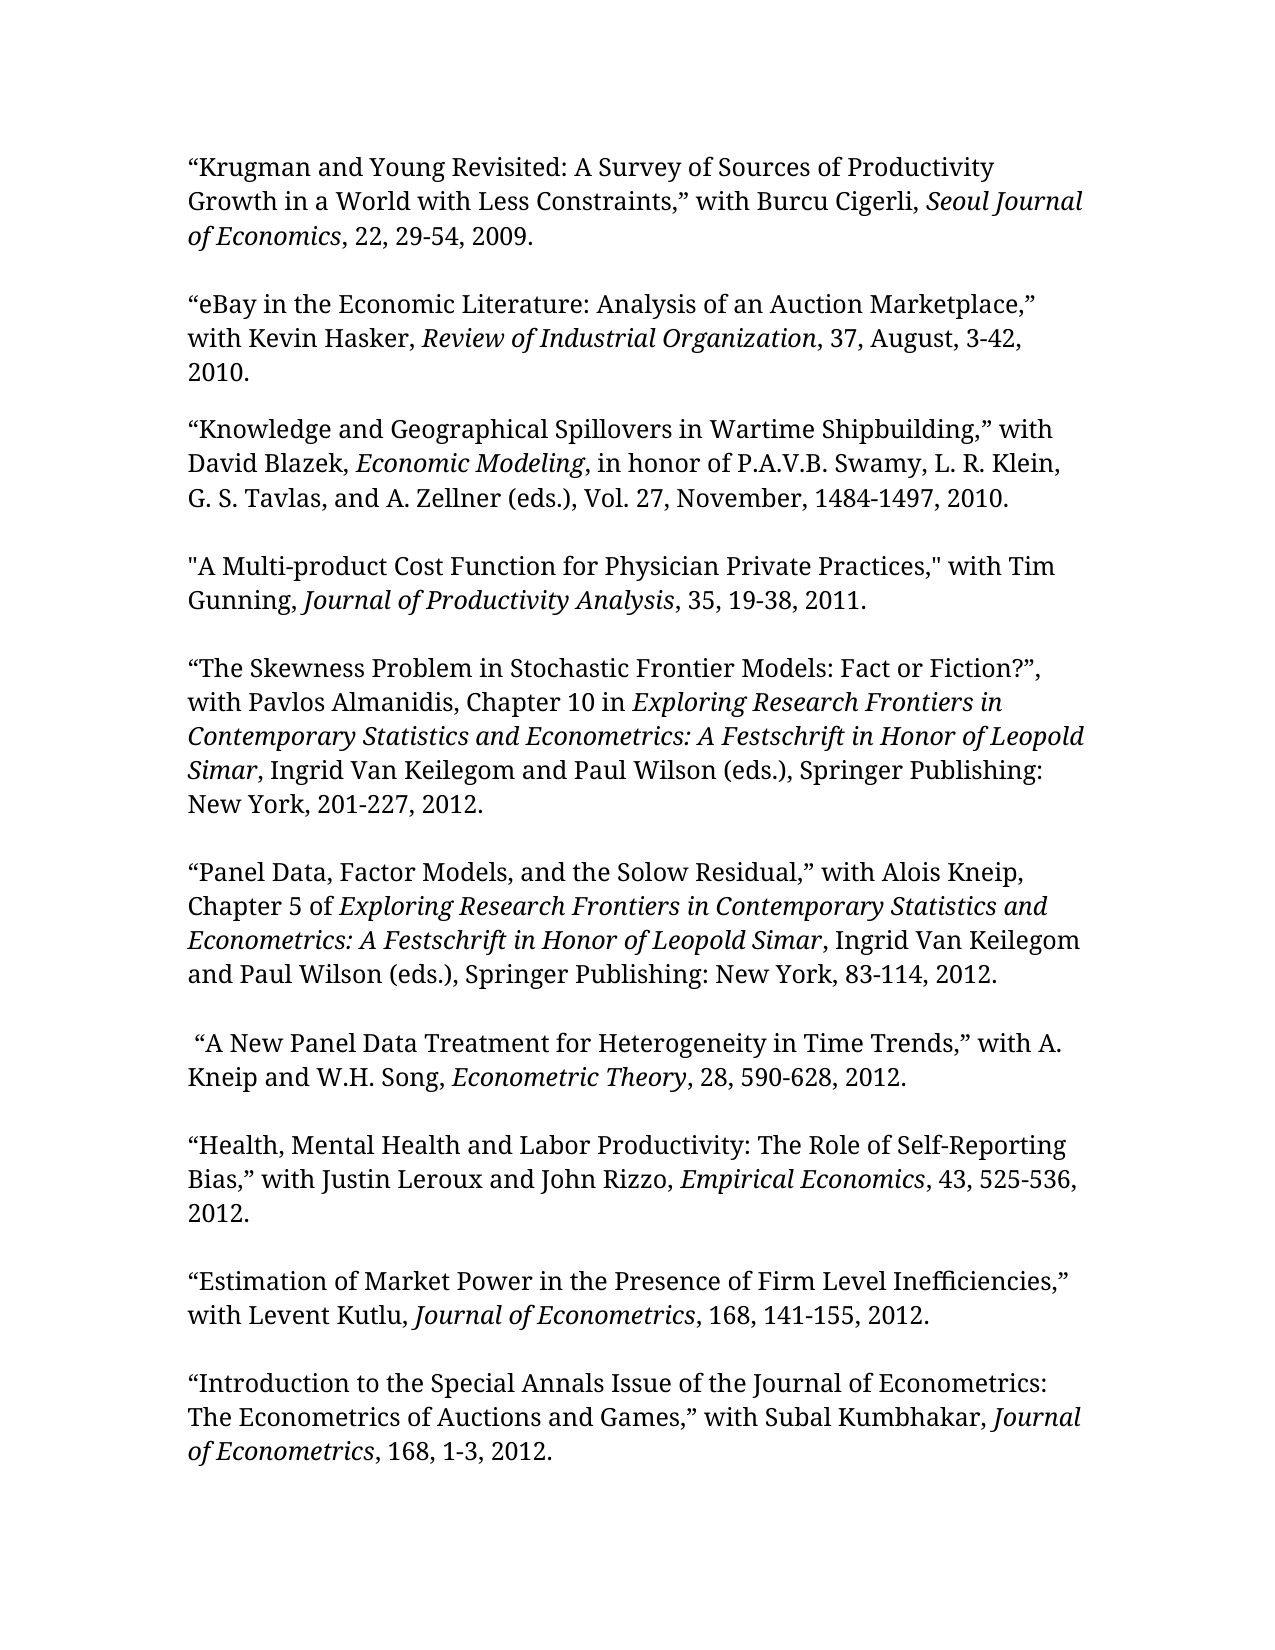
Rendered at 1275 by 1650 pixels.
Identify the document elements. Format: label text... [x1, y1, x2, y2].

text “The Skewness Problem in Stochastic Frontier Models: Fact or Fiction?”, with Pavlos Almanidis, Chapter 10 in Exploring Research Frontiers in Contemporary Statistics and Econometrics: A Festschrift in Honor of Leopold Simar, Ingrid Van Keilegom and Paul Wilson (eds.), Springer Publishing: New York, 201-227, 2012. [187, 651, 1087, 821]
text “Panel Data, Factor Models, and the Solow Residual,” with Alois Kneip, Chapter 5 of Exploring Research Frontiers in Contemporary Statistics and Econometrics: A Festschrift in Honor of Leopold Simar, Ingrid Van Keilegom and Paul Wilson (eds.), Springer Publishing: New York, 83-114, 2012. [187, 855, 1087, 991]
text “Estimation of Market Power in the Presence of Firm Level Inefficiencies,” with Levent Kutlu, Journal of Econometrics, 168, 141-155, 2012. [187, 1264, 1087, 1332]
text "A Multi-product Cost Function for Physician Private Practices," with Tim Gunning, Journal of Productivity Analysis, 35, 19-38, 2011. [187, 548, 1087, 616]
subtitle “Krugman and Young Revisited: A Survey of Sources of Productivity Growth in a World with Less Constraints,” with Burcu Cigerli, Seoul Journal of Economics, 22, 29-54, 2009. [187, 150, 1087, 252]
text “Health, Mental Health and Labor Productivity: The Role of Self-Reporting Bias,” with Justin Leroux and John Rizzo, Empirical Economics, 43, 525-536, 2012. [187, 1127, 1087, 1229]
subtitle “eBay in the Economic Literature: Analysis of an Auction Marketplace,” with Kevin Hasker, Review of Industrial Organization, 37, August, 3-42, 2010. [187, 286, 1087, 388]
subtitle “A New Panel Data Treatment for Heterogeneity in Time Trends,” with A. Kneip and W.H. Song, Econometric Theory, 28, 590-628, 2012. [187, 1025, 1087, 1093]
text “Knowledge and Geographical Spillovers in Wartime Shipbuilding,” with David Blazek, Economic Modeling, in honor of P.A.V.B. Swamy, L. R. Klein, G. S. Tavlas, and A. Zellner (eds.), Vol. 27, November, 1484-1497, 2010. [187, 412, 1087, 514]
text “Introduction to the Special Annals Issue of the Journal of Econometrics: The Econometrics of Auctions and Games,” with Subal Kumbhakar, Journal of Econometrics, 168, 1-3, 2012. [187, 1366, 1087, 1468]
